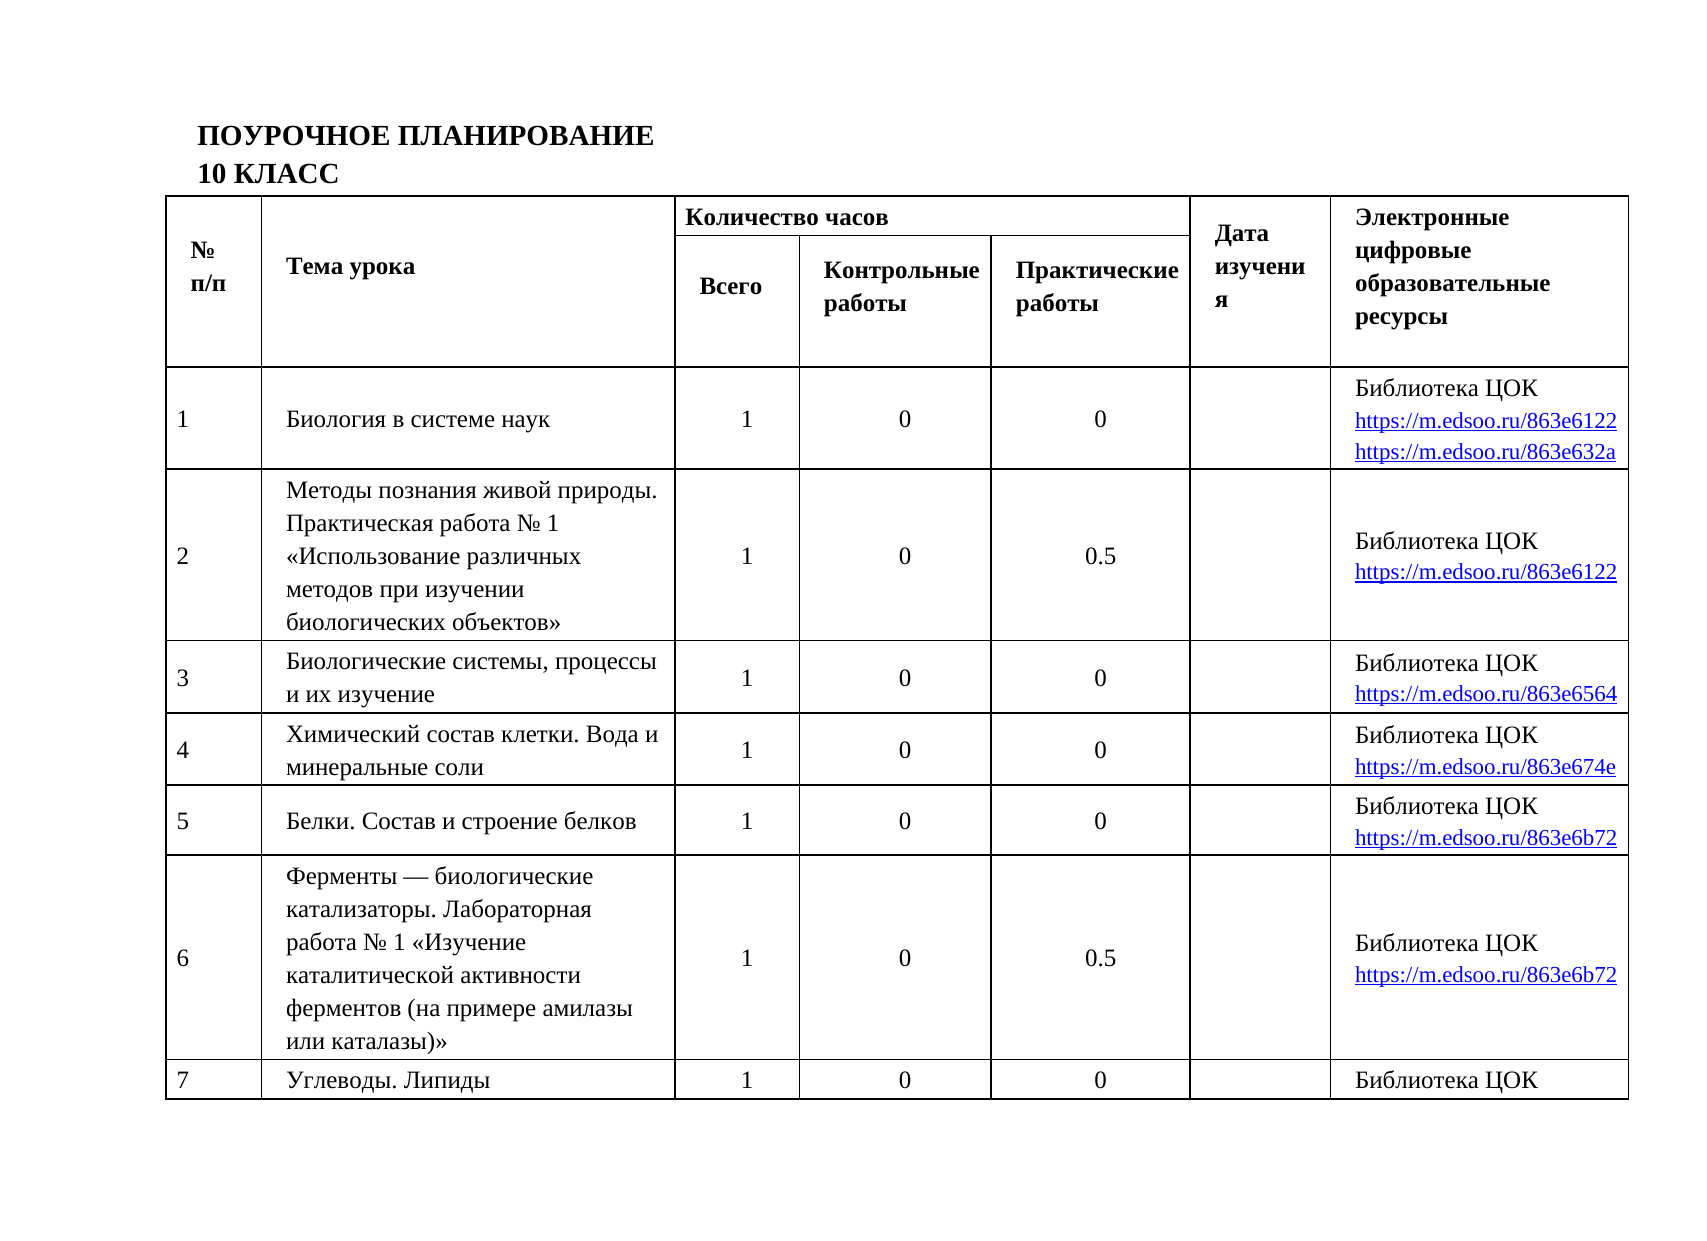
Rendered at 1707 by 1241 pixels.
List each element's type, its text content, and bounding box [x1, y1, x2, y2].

table_cell 7 [167, 1060, 261, 1098]
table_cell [1331, 1060, 1628, 1098]
table_cell 0 [800, 368, 990, 468]
table_cell Белки. Состав и строение белков [262, 786, 674, 854]
table_cell Практические работы [992, 236, 1189, 366]
table_cell 0 [800, 714, 990, 784]
table_cell 0 [992, 368, 1189, 468]
table_cell [1191, 368, 1330, 468]
table_cell Контрольные работы [800, 236, 990, 366]
table_cell Библиотека ЦОК https://m.edsoo.ru/863e6122 [1331, 470, 1628, 639]
table_cell 0 [992, 786, 1189, 854]
table_cell 6 [167, 856, 261, 1058]
table_header Тема урока [262, 197, 674, 366]
table_cell 1 [676, 786, 799, 854]
table_cell 0 [800, 1060, 990, 1098]
table_cell Библиотека ЦОК https://m.edsoo.ru/863e6b72 [1331, 856, 1628, 1058]
table_cell Библиотека ЦОК https://m.edsoo.ru/863e674e [1331, 714, 1628, 784]
table_header Количество часов [676, 197, 1189, 234]
table_cell Всего [676, 236, 799, 366]
table_cell 1 [676, 856, 799, 1058]
table_cell 1 [676, 641, 799, 712]
table_cell [1191, 470, 1330, 639]
table_cell 0.5 [992, 856, 1189, 1058]
table_cell 1 [676, 368, 799, 468]
table_cell 3 [167, 641, 261, 712]
table_cell 0 [800, 641, 990, 712]
table_cell 1 [167, 368, 261, 468]
table_cell [1191, 1060, 1330, 1098]
table_cell 1 [676, 714, 799, 784]
table_cell [1191, 714, 1330, 784]
table_cell [1191, 641, 1330, 712]
table_header Дата изучения [1191, 197, 1330, 366]
table_cell 5 [167, 786, 261, 854]
table_cell 0.5 [992, 470, 1189, 639]
table_cell Углеводы. Липиды [262, 1060, 674, 1098]
table_cell Биологические системы, процессы и их изучение [262, 641, 674, 712]
table_cell 0 [800, 470, 990, 639]
table_cell 0 [992, 1060, 1189, 1098]
table_cell Химический состав клетки. Вода и минеральные соли [262, 714, 674, 784]
table_cell Библиотека ЦОК https://m.edsoo.ru/863e6122 https://m.edsoo.ru/863e632a [1331, 368, 1628, 468]
table_cell Библиотека ЦОК https://m.edsoo.ru/863e6564 [1331, 641, 1628, 712]
table_cell Биология в системе наук [262, 368, 674, 468]
table_cell 0 [992, 641, 1189, 712]
table_cell [1191, 856, 1330, 1058]
table_cell 0 [992, 714, 1189, 784]
table_cell [1191, 786, 1330, 854]
table_cell 2 [167, 470, 261, 639]
table_header № п/п [167, 197, 261, 366]
table_cell 1 [676, 470, 799, 639]
table_header Электронные цифровые образовательные ресурсы [1331, 197, 1628, 366]
table_cell 1 [676, 1060, 799, 1098]
table_cell Методы познания живой природы. Практическая работа № 1 «Использование различных методов при изучении биологических объектов» [262, 470, 674, 639]
table_cell Библиотека ЦОК https://m.edsoo.ru/863e6b72 [1331, 786, 1628, 854]
table_cell 4 [167, 714, 261, 784]
table_cell 0 [800, 856, 990, 1058]
table_cell 0 [800, 786, 990, 854]
text ПОУРОЧНОЕ ПЛАНИРОВАНИЕ [190, 118, 1618, 152]
table_cell Ферменты — биологические катализаторы. Лабораторная работа № 1 «Изучение каталитической активности ферментов (на примере амилазы или каталазы)» [262, 856, 674, 1058]
text 10 КЛАСС [190, 157, 1618, 190]
